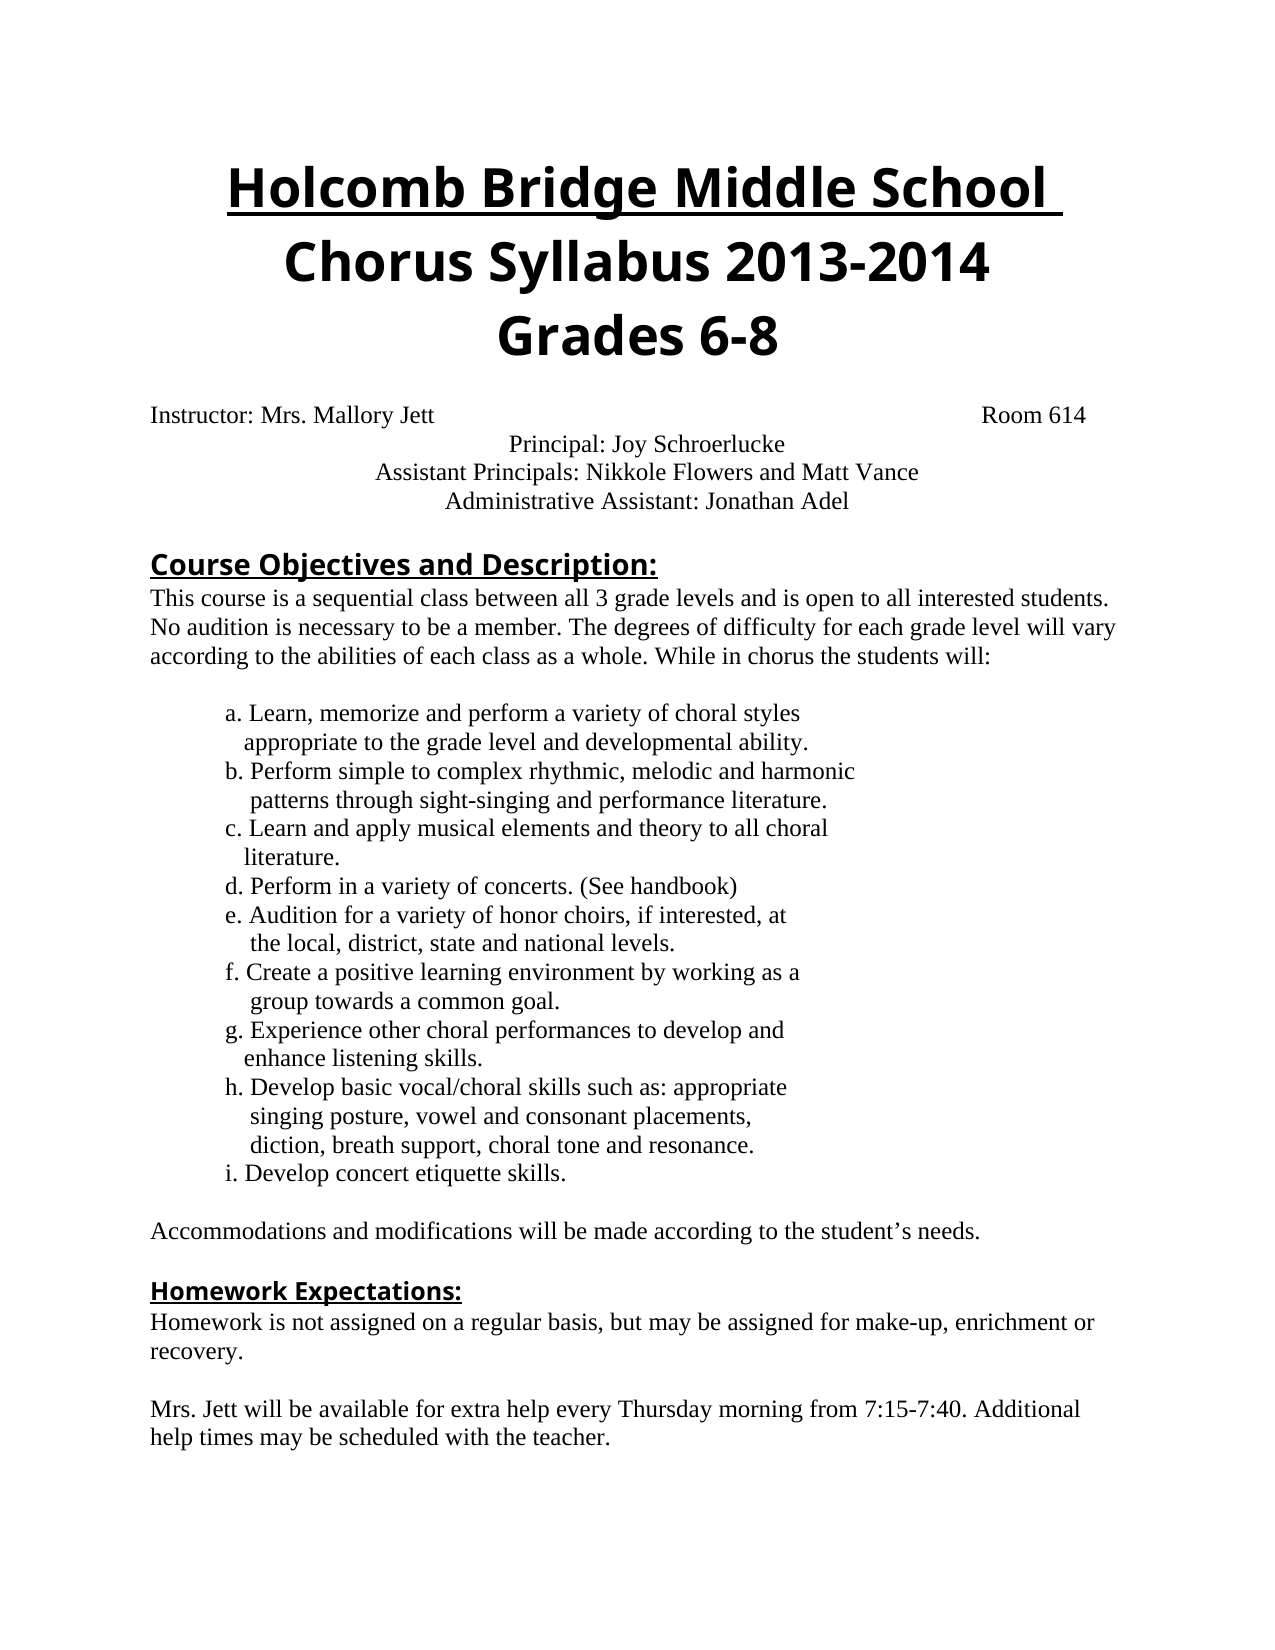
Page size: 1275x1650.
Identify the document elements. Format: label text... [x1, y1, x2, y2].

text Mrs. Jett will be available for extra help every Thursday morning from 7:15-7:40. Additional help times may be scheduled with the teacher. [150, 1394, 1125, 1451]
text appropriate to the grade level and developmental ability. [150, 727, 1125, 756]
text singing posture, vowel and consonant placements, [150, 1101, 1125, 1130]
text Principal: Joy Schroerlucke [150, 429, 1144, 457]
text literature. [150, 842, 1125, 871]
text Instructor: Mrs. Mallory Jett Room 614 [150, 400, 1144, 429]
text group towards a common goal. [150, 986, 1125, 1015]
text Holcomb Bridge Middle School [150, 150, 1125, 224]
text Accommodations and modifications will be made according to the student’s needs. [150, 1216, 1125, 1245]
text a. Learn, memorize and perform a variety of choral styles [150, 698, 1125, 727]
text Chorus Syllabus 2013-2014 [150, 224, 1125, 297]
text c. Learn and apply musical elements and theory to all choral [150, 813, 1125, 842]
text Homework is not assigned on a regular basis, but may be assigned for make-up, enrichment or recovery. [150, 1307, 1125, 1365]
text Assistant Principals: Nikkole Flowers and Matt Vance [150, 457, 1144, 486]
text enhance listening skills. [150, 1043, 1125, 1072]
text e. Audition for a variety of honor choirs, if interested, at [150, 900, 1125, 928]
text g. Experience other choral performances to develop and [150, 1015, 1125, 1043]
text Administrative Assistant: Jonathan Adel [150, 486, 1144, 515]
text b. Perform simple to complex rhythmic, melodic and harmonic [150, 756, 1125, 785]
text Homework Expectations: [150, 1273, 1125, 1307]
text i. Develop concert etiquette skills. [150, 1158, 1125, 1187]
text patterns through sight-singing and performance literature. [150, 785, 1125, 813]
text diction, breath support, choral tone and resonance. [150, 1130, 1125, 1158]
text d. Perform in a variety of concerts. (See handbook) [150, 871, 1125, 900]
text Grades 6-8 [150, 297, 1125, 371]
text h. Develop basic vocal/choral skills such as: appropriate [150, 1072, 1125, 1101]
text This course is a sequential class between all 3 grade levels and is open to all interested students. No audition is necessary to be a member. The degrees of difficulty for each grade level will vary according to the abilities of each class as a whole. While in chorus the students will: [150, 583, 1125, 670]
text f. Create a positive learning environment by working as a [150, 957, 1125, 986]
text the local, district, state and national levels. [150, 928, 1125, 957]
text Course Objectives and Description: [150, 544, 1125, 583]
